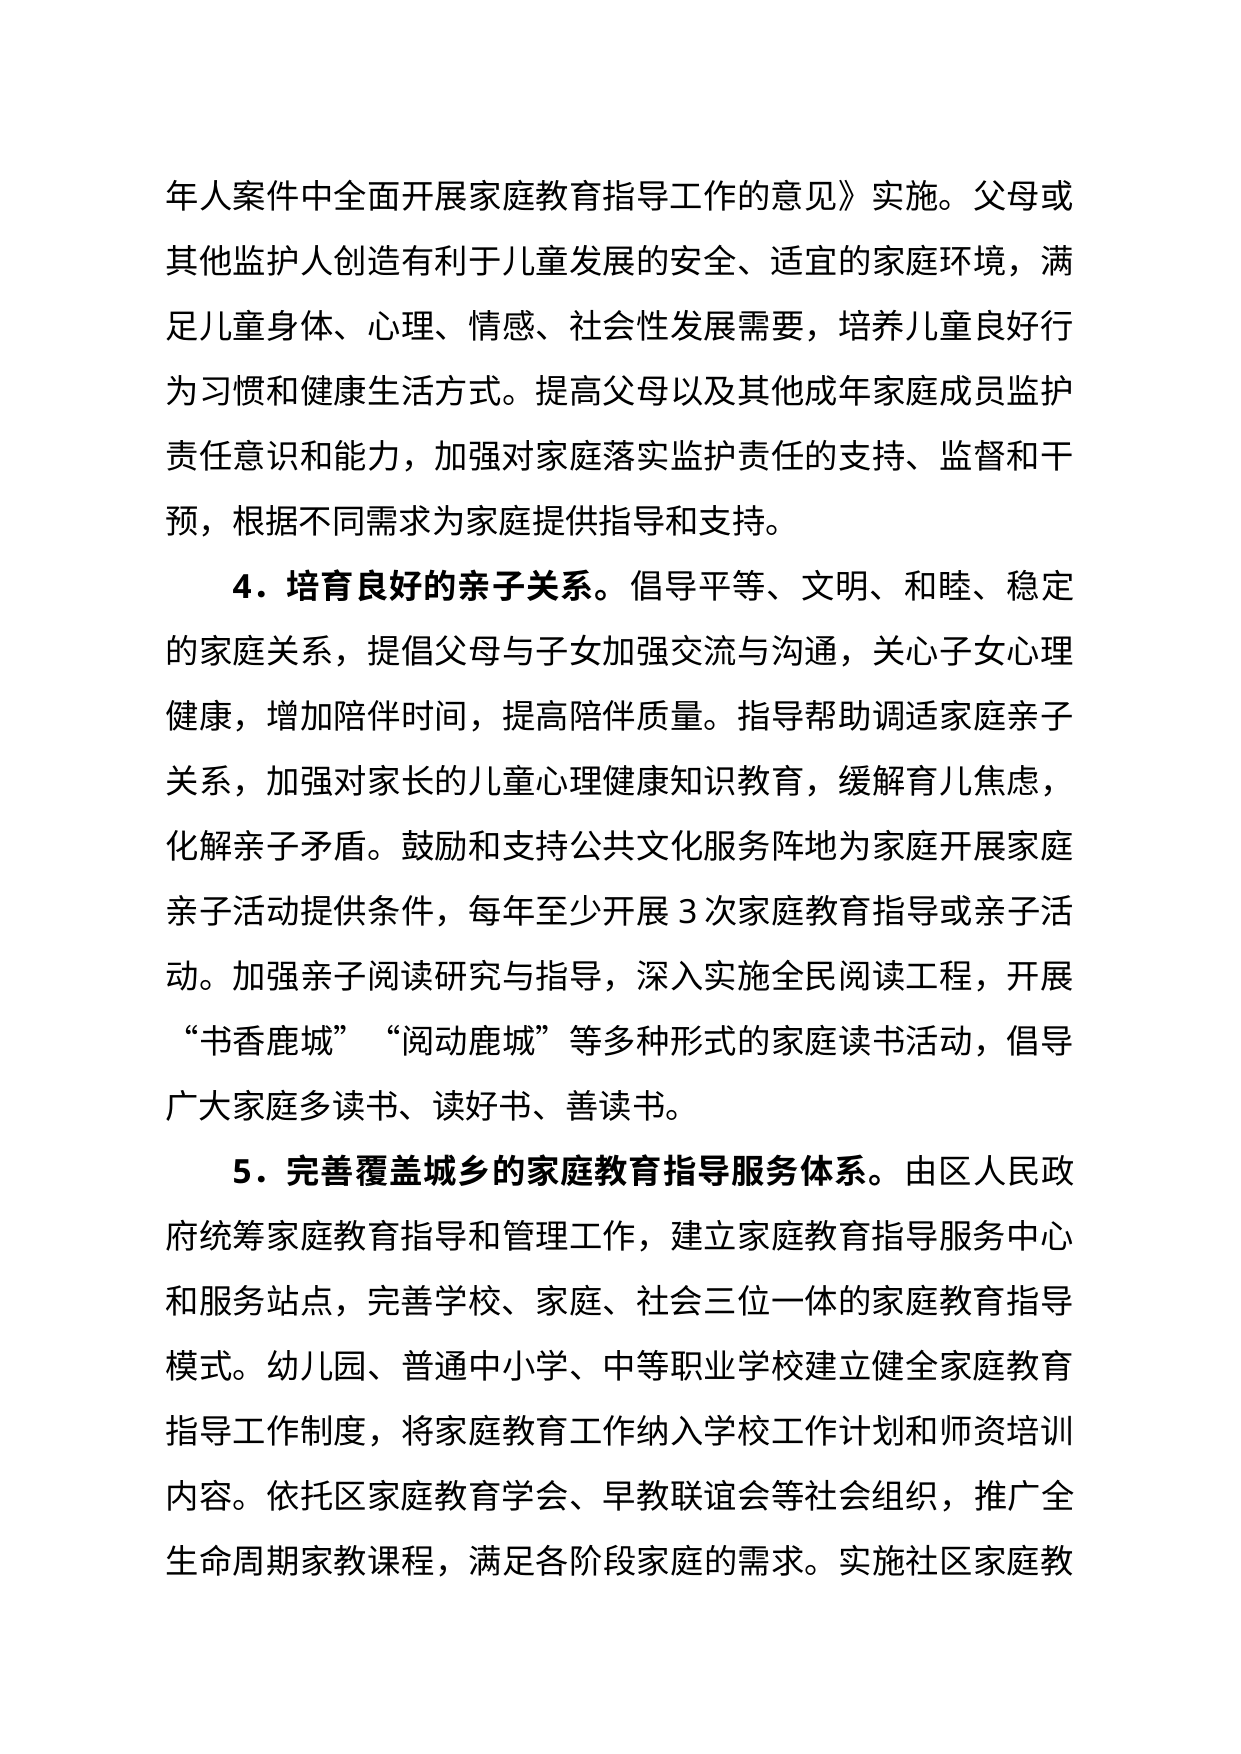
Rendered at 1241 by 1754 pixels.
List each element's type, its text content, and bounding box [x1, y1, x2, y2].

text 4．培育良好的亲子关系。倡导平等、文明、和睦、稳定的家庭关系，提倡父母与子女加强交流与沟通，关心子女心理健康，增加陪伴时间，提高陪伴质量。指导帮助调适家庭亲子关系，加强对家长的儿童心理健康知识教育，缓解育儿焦虑，化解亲子矛盾。鼓励和支持公共文化服务阵地为家庭开展家庭亲子活动提供条件，每年至少开展3次家庭教育指导或亲子活动。加强亲子阅读研究与指导，深入实施全民阅读工程，开展“书香鹿城”“阅动鹿城”等多种形式的家庭读书活动，倡导广大家庭多读书、读好书、善读书。 [165, 552, 1075, 1137]
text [165, 1137, 1075, 1592]
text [165, 162, 1075, 552]
